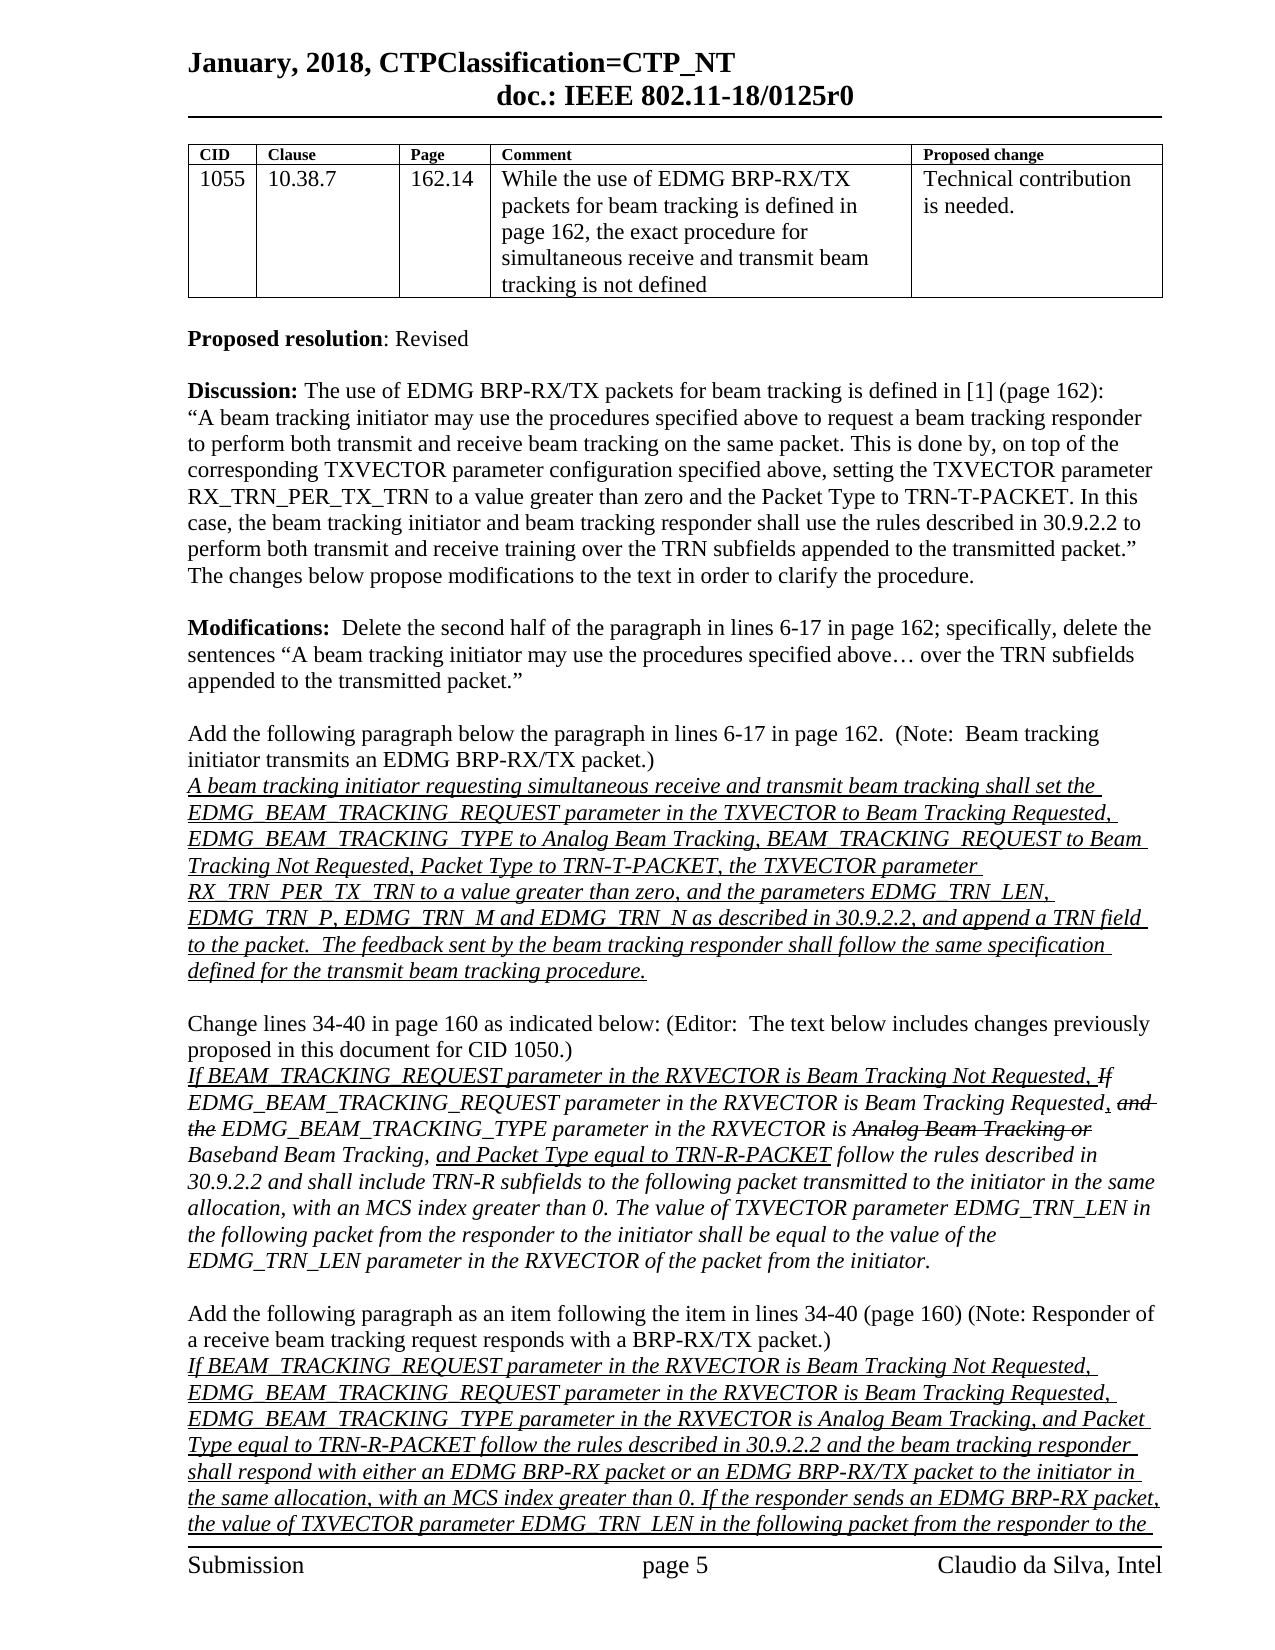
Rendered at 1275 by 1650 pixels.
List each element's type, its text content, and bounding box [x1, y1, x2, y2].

table_cell While the use of EDMG BRP-RX/TX packets for beam tracking is defined in page 162, the exact procedure for simultaneous receive and transmit beam tracking is not defined [491, 165, 911, 297]
text Proposed resolution: Revised [187, 324, 1162, 351]
table_header Proposed change [912, 145, 1162, 164]
text “A beam tracking initiator may use the procedures specified above to request a beam tracking responder to perform both transmit and receive beam tracking on the same packet. This is done by, on top of the corresponding TXVECTOR parameter configuration specified above, setting the TXVECTOR parameter RX_TRN_PER_TX_TRN to a value greater than zero and the Packet Type to TRN-T-PACKET. In this case, the beam tracking initiator and beam tracking responder shall use the rules described in 30.9.2.2 to perform both transmit and receive training over the TRN subfields appended to the transmitted packet.” [187, 404, 1162, 562]
text The changes below propose modifications to the text in order to clarify the procedure. [187, 562, 1162, 588]
table_cell 162.14 [400, 165, 490, 297]
table_header CID [189, 145, 256, 164]
text If BEAM_TRACKING_REQUEST parameter in the RXVECTOR is Beam Tracking Not Requested, If EDMG_BEAM_TRACKING_REQUEST parameter in the RXVECTOR is Beam Tracking Requested, and the EDMG_BEAM_TRACKING_TYPE parameter in the RXVECTOR is Analog Beam Tracking or Baseband Beam Tracking, and Packet Type equal to TRN-R-PACKET follow the rules described in 30.9.2.2 and shall include TRN-R subfields to the following packet transmitted to the initiator in the same allocation, with an MCS index greater than 0. The value of TXVECTOR parameter EDMG_TRN_LEN in the following packet from the responder to the initiator shall be equal to the value of the EDMG_TRN_LEN parameter in the RXVECTOR of the packet from the initiator. [187, 1062, 1162, 1273]
table_cell 10.38.7 [257, 165, 399, 297]
text Discussion: The use of EDMG BRP-RX/TX packets for beam tracking is defined in [1] (page 162): [187, 377, 1162, 404]
text Modifications: Delete the second half of the paragraph in lines 6-17 in page 162; specifically, delete the sentences “A beam tracking initiator may use the procedures specified above… over the TRN subfields appended to the transmitted packet.” [187, 614, 1162, 693]
text Add the following paragraph below the paragraph in lines 6-17 in page 162. (Note: Beam tracking initiator transmits an EDMG BRP-RX/TX packet.) [187, 720, 1162, 773]
text Change lines 34-40 in page 160 as indicated below: (Editor: The text below includes changes previously proposed in this document for CID 1050.) [187, 1010, 1162, 1062]
table_cell 1055 [189, 165, 256, 297]
table_header Clause [257, 145, 399, 164]
table_header Page [400, 145, 490, 164]
text A beam tracking initiator requesting simultaneous receive and transmit beam tracking shall set the EDMG_BEAM_TRACKING_REQUEST parameter in the TXVECTOR to Beam Tracking Requested, EDMG_BEAM_TRACKING_TYPE to Analog Beam Tracking, BEAM_TRACKING_REQUEST to Beam Tracking Not Requested, Packet Type to TRN-T-PACKET, the TXVECTOR parameter RX_TRN_PER_TX_TRN to a value greater than zero, and the parameters EDMG_TRN_LEN, EDMG_TRN_P, EDMG_TRN_M and EDMG_TRN_N as described in 30.9.2.2, and append a TRN field to the packet. The feedback sent by the beam tracking responder shall follow the same specification defined for the transmit beam tracking procedure. [187, 773, 1162, 983]
table_header Comment [491, 145, 911, 164]
table_cell Technical contribution is needed. [912, 165, 1162, 297]
text Add the following paragraph as an item following the item in lines 34-40 (page 160) (Note: Responder of a receive beam tracking request responds with a BRP-RX/TX packet.) [187, 1300, 1162, 1352]
